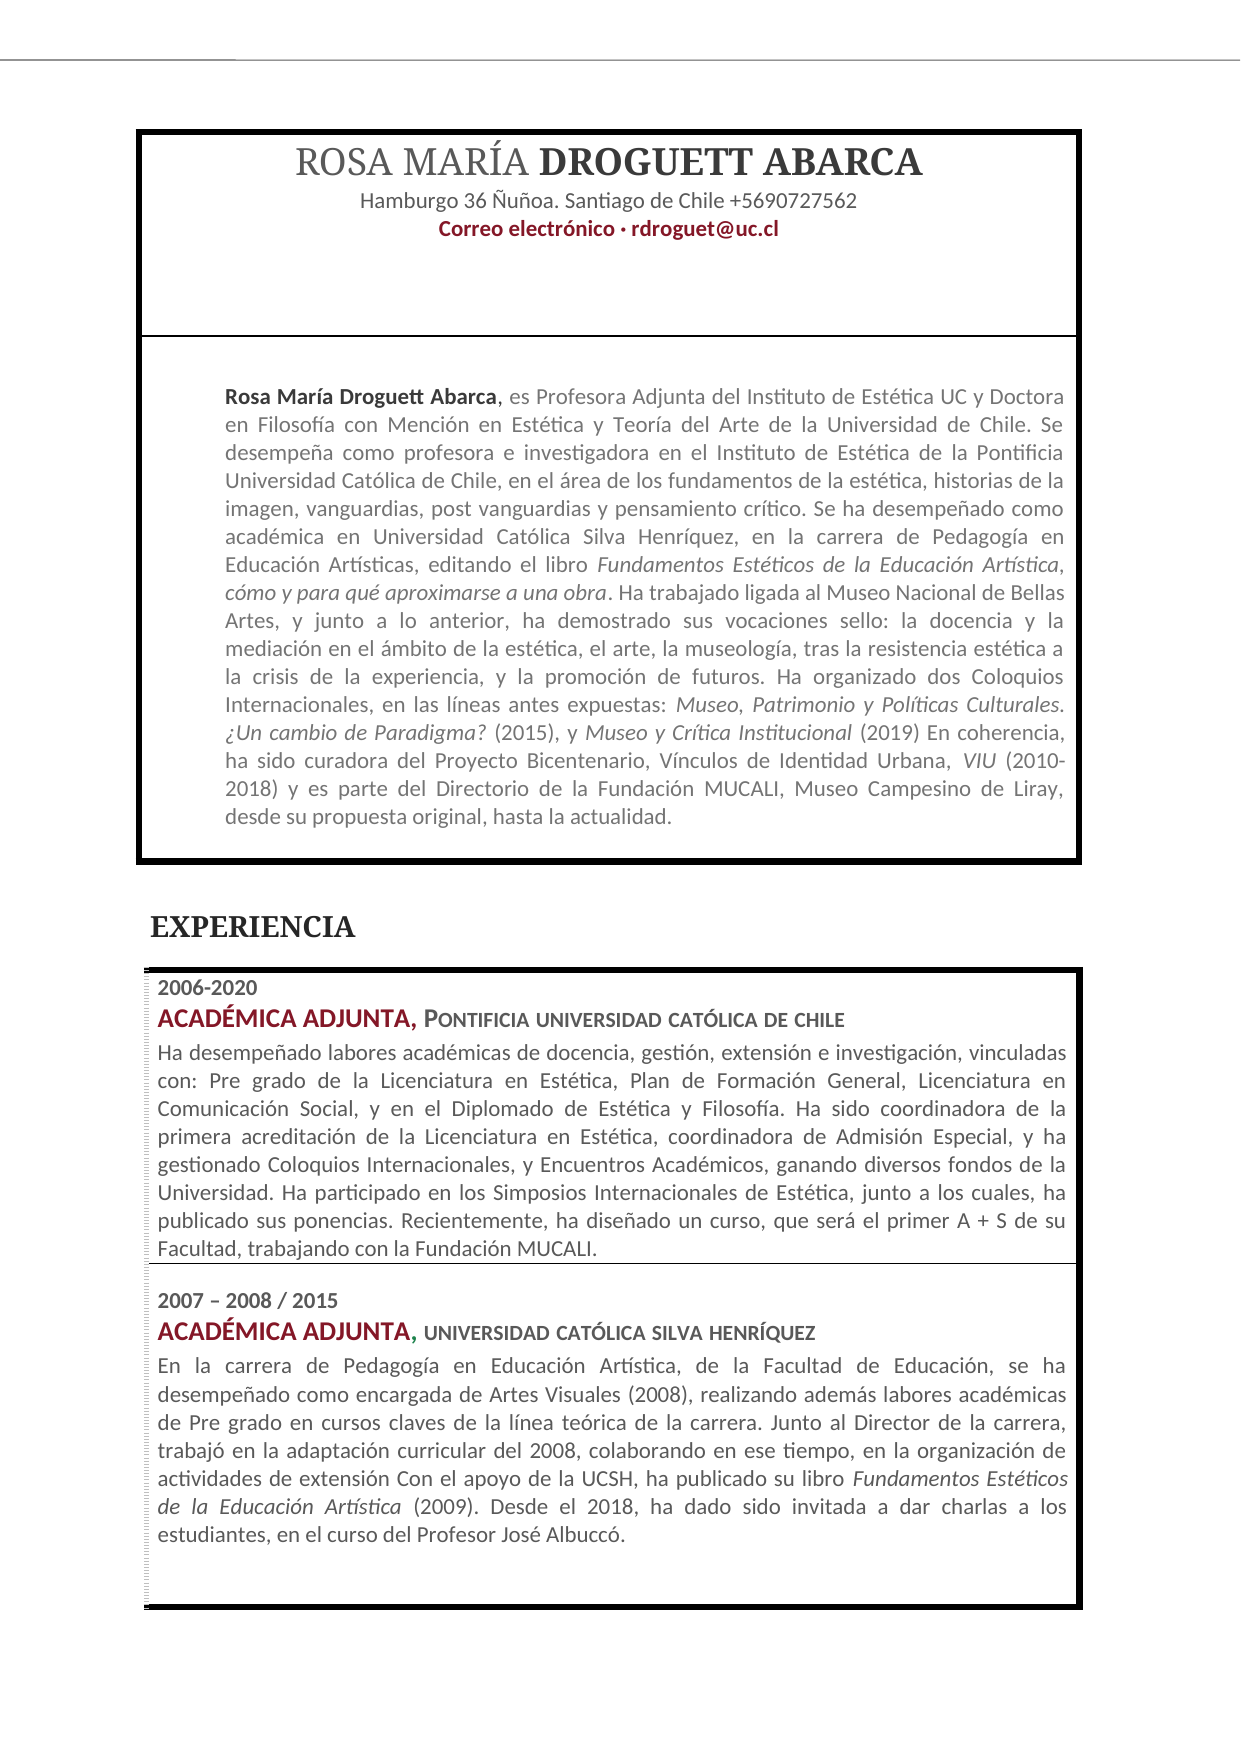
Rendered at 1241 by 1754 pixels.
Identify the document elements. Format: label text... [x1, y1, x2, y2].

table_header 2006-2020 Académica adjunta, Pontificia universidad católica de chile Ha desempeñado labores académicas de docencia, gestión, extensión e investigación, vinculadas con: Pre grado de la Licenciatura en Estética, Plan de Formación General, Licenciatura en Comunicación Social, y en el Diplomado de Estética y Filosofía. Ha sido coordinadora de la primera acreditación de la Licenciatura en Estética, coordinadora de Admisión Especial, y ha gestionado Coloquios Internacionales, y Encuentros Académicos, ganando diversos fondos de la Universidad. Ha participado en los Simposios Internacionales de Estética, junto a los cuales, ha publicado sus ponencias. Recientemente, ha diseñado un curso, que será el primer A + S de su Facultad, trabajando con la Fundación MUCALI. [146, 973, 1076, 1262]
table_cell 2007 – 2008 / 2015 académica adjunta, universidad católica silva henríquez En la carrera de Pedagogía en Educación Artística, de la Facultad de Educación, se ha desempeñado como encargada de Artes Visuales (2008), realizando además labores académicas de Pre grado en cursos claves de la línea teórica de la carrera. Junto al Director de la carrera, trabajó en la adaptación curricular del 2008, colaborando en ese tiempo, en la organización de actividades de extensión Con el apoyo de la UCSH, ha publicado su libro Fundamentos Estéticos de la Educación Artística (2009). Desde el 2018, ha dado sido invitada a dar charlas a los estudiantes, en el curso del Profesor José Albuccó. [146, 1264, 1076, 1604]
subtitle Experiencia [150, 906, 1090, 946]
table_cell Rosa María Droguett Abarca, es Profesora Adjunta del Instituto de Estética UC y Doctora en Filosofía con Mención en Estética y Teoría del Arte de la Universidad de Chile. Se desempeña como profesora e investigadora en el Instituto de Estética de la Pontificia Universidad Católica de Chile, en el área de los fundamentos de la estética, historias de la imagen, vanguardias, post vanguardias y pensamiento crítico. Se ha desempeñado como académica en Universidad Católica Silva Henríquez, en la carrera de Pedagogía en Educación Artísticas, editando el libro Fundamentos Estéticos de la Educación Artística, cómo y para qué aproximarse a una obra. Ha trabajado ligada al Museo Nacional de Bellas Artes, y junto a lo anterior, ha demostrado sus vocaciones sello: la docencia y la mediación en el ámbito de la estética, el arte, la museología, tras la resistencia estética a la crisis de la experiencia, y la promoción de futuros. Ha organizado dos Coloquios Internacionales, en las líneas antes expuestas: Museo, Patrimonio y Políticas Culturales. ¿Un cambio de Paradigma? (2015), y Museo y Crítica Institucional (2019) En coherencia, ha sido curadora del Proyecto Bicentenario, Vínculos de Identidad Urbana, VIU (2010-2018) y es parte del Directorio de la Fundación MUCALI, Museo Campesino de Liray, desde su propuesta original, hasta la actualidad. [142, 337, 1076, 858]
table_header rosa maría droguett abarca Hamburgo 36 Ñuñoa. Santiago de Chile +5690727562 Correo electrónico · rdroguet@uc.cl [142, 135, 1076, 335]
